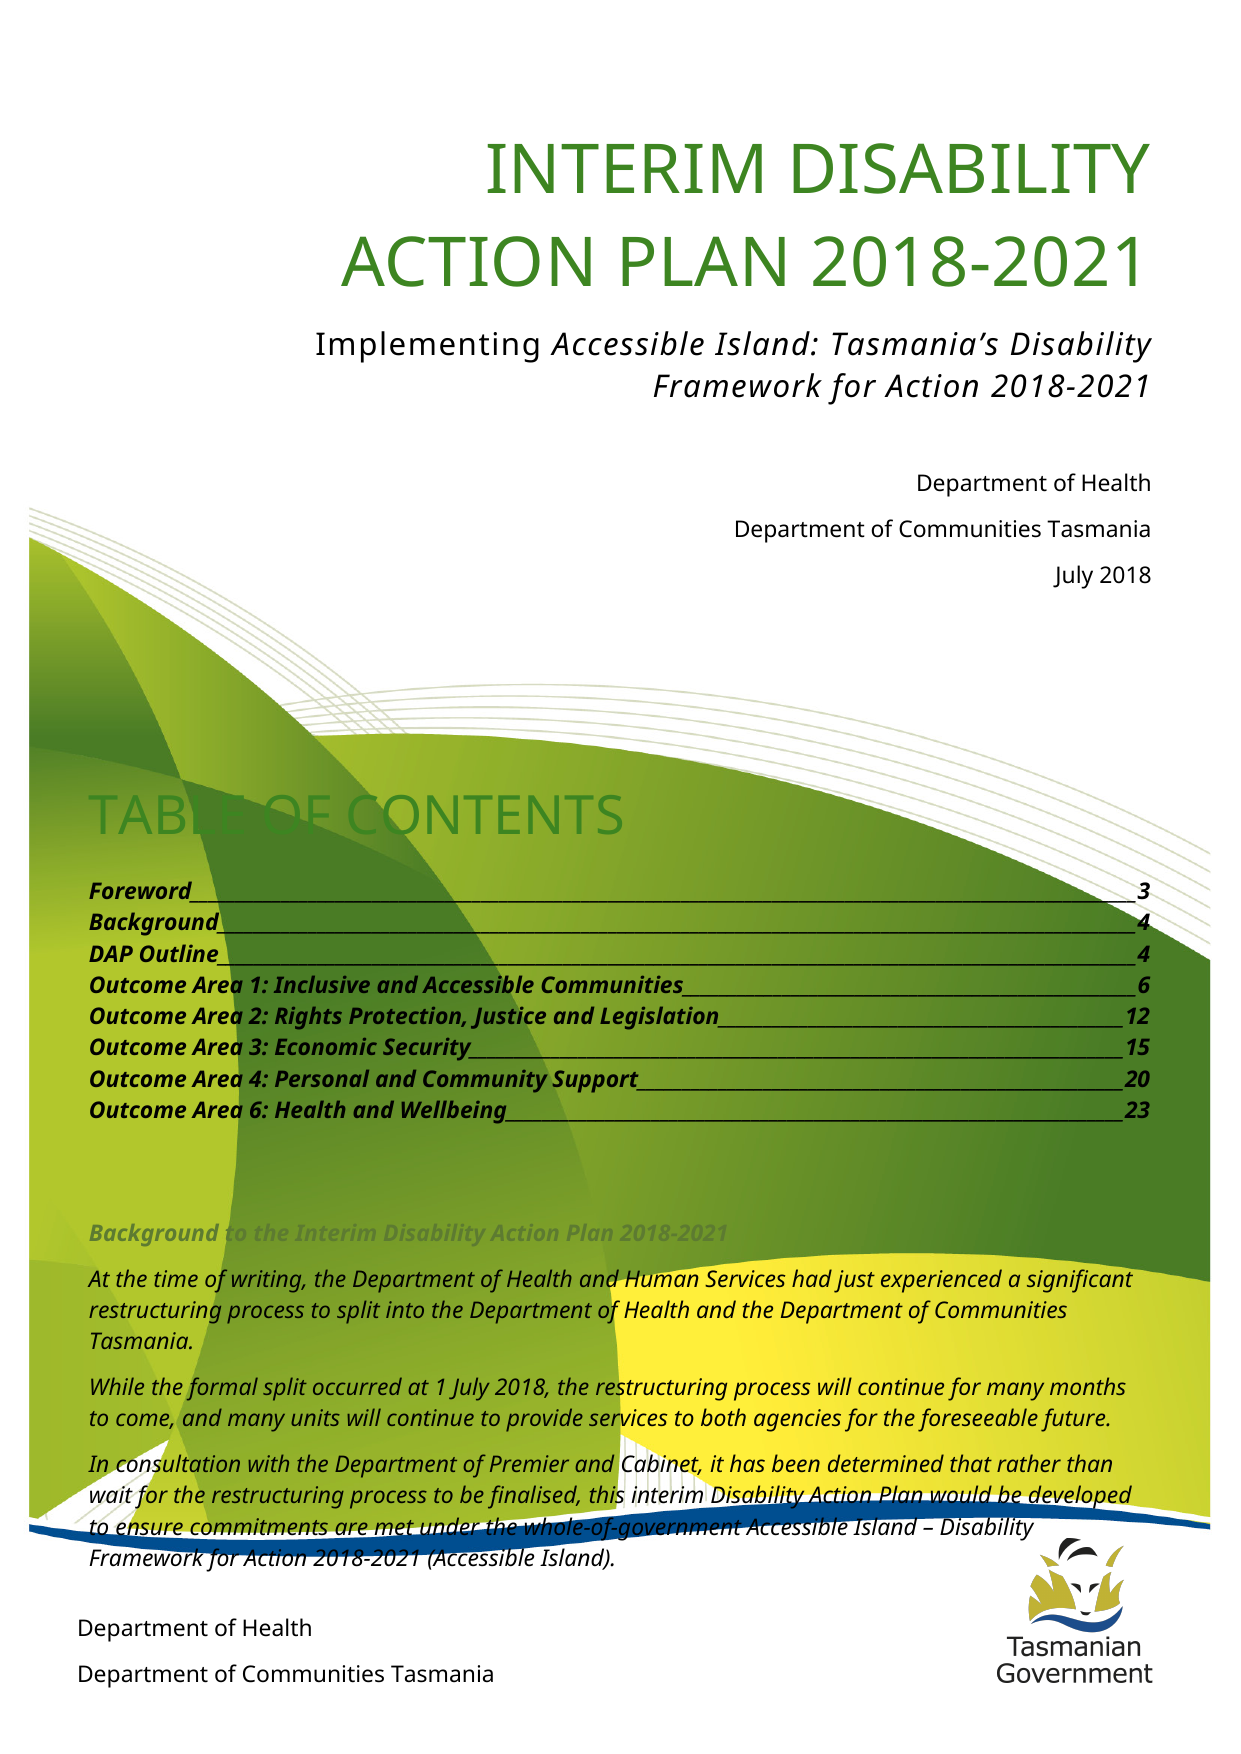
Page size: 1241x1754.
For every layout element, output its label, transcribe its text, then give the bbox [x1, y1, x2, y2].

text Outcome Area 6: Health and Wellbeing 23 [89, 1094, 1152, 1125]
text July 2018 [89, 559, 1152, 590]
text Department of Communities Tasmania [89, 513, 1152, 544]
text DAP Outline 4 [89, 937, 1152, 969]
subtitle Table of Contents [89, 776, 1152, 850]
text While the formal split occurred at 1 July 2018, the restructuring process will continue for many months to come, and many units will continue to provide services to both agencies for the foreseeable future. [89, 1371, 1152, 1433]
text Outcome Area 3: Economic Security 15 [89, 1031, 1152, 1062]
text Background 4 [89, 906, 1152, 937]
text Foreword 3 [89, 875, 1152, 906]
text In consultation with the Department of Premier and Cabinet, it has been determined that rather than wait for the restructuring process to be finalised, this interim Disability Action Plan would be developed to ensure commitments are met under the whole-of-government Accessible Island – Disability Framework for Action 2018-2021 (Accessible Island). [89, 1448, 1152, 1573]
title INTERIM DISABILITY ACTION PLAN 2018-2021 [239, 120, 1152, 307]
subtitle Implementing Accessible Island: Tasmania’s Disability Framework for Action 2018-2021 [239, 322, 1152, 407]
text Outcome Area 1: Inclusive and Accessible Communities 6 [89, 969, 1152, 1000]
text Department of Health [89, 467, 1152, 498]
text Outcome Area 2: Rights Protection, Justice and Legislation 12 [89, 1000, 1152, 1031]
text At the time of writing, the Department of Health and Human Services had just experienced a significant restructuring process to split into the Department of Health and the Department of Communities Tasmania. [89, 1262, 1152, 1356]
text Outcome Area 4: Personal and Community Support 20 [89, 1062, 1152, 1094]
picture [0, 483, 1240, 1754]
text Background to the Interim Disability Action Plan 2018-2021 [89, 1217, 1152, 1248]
